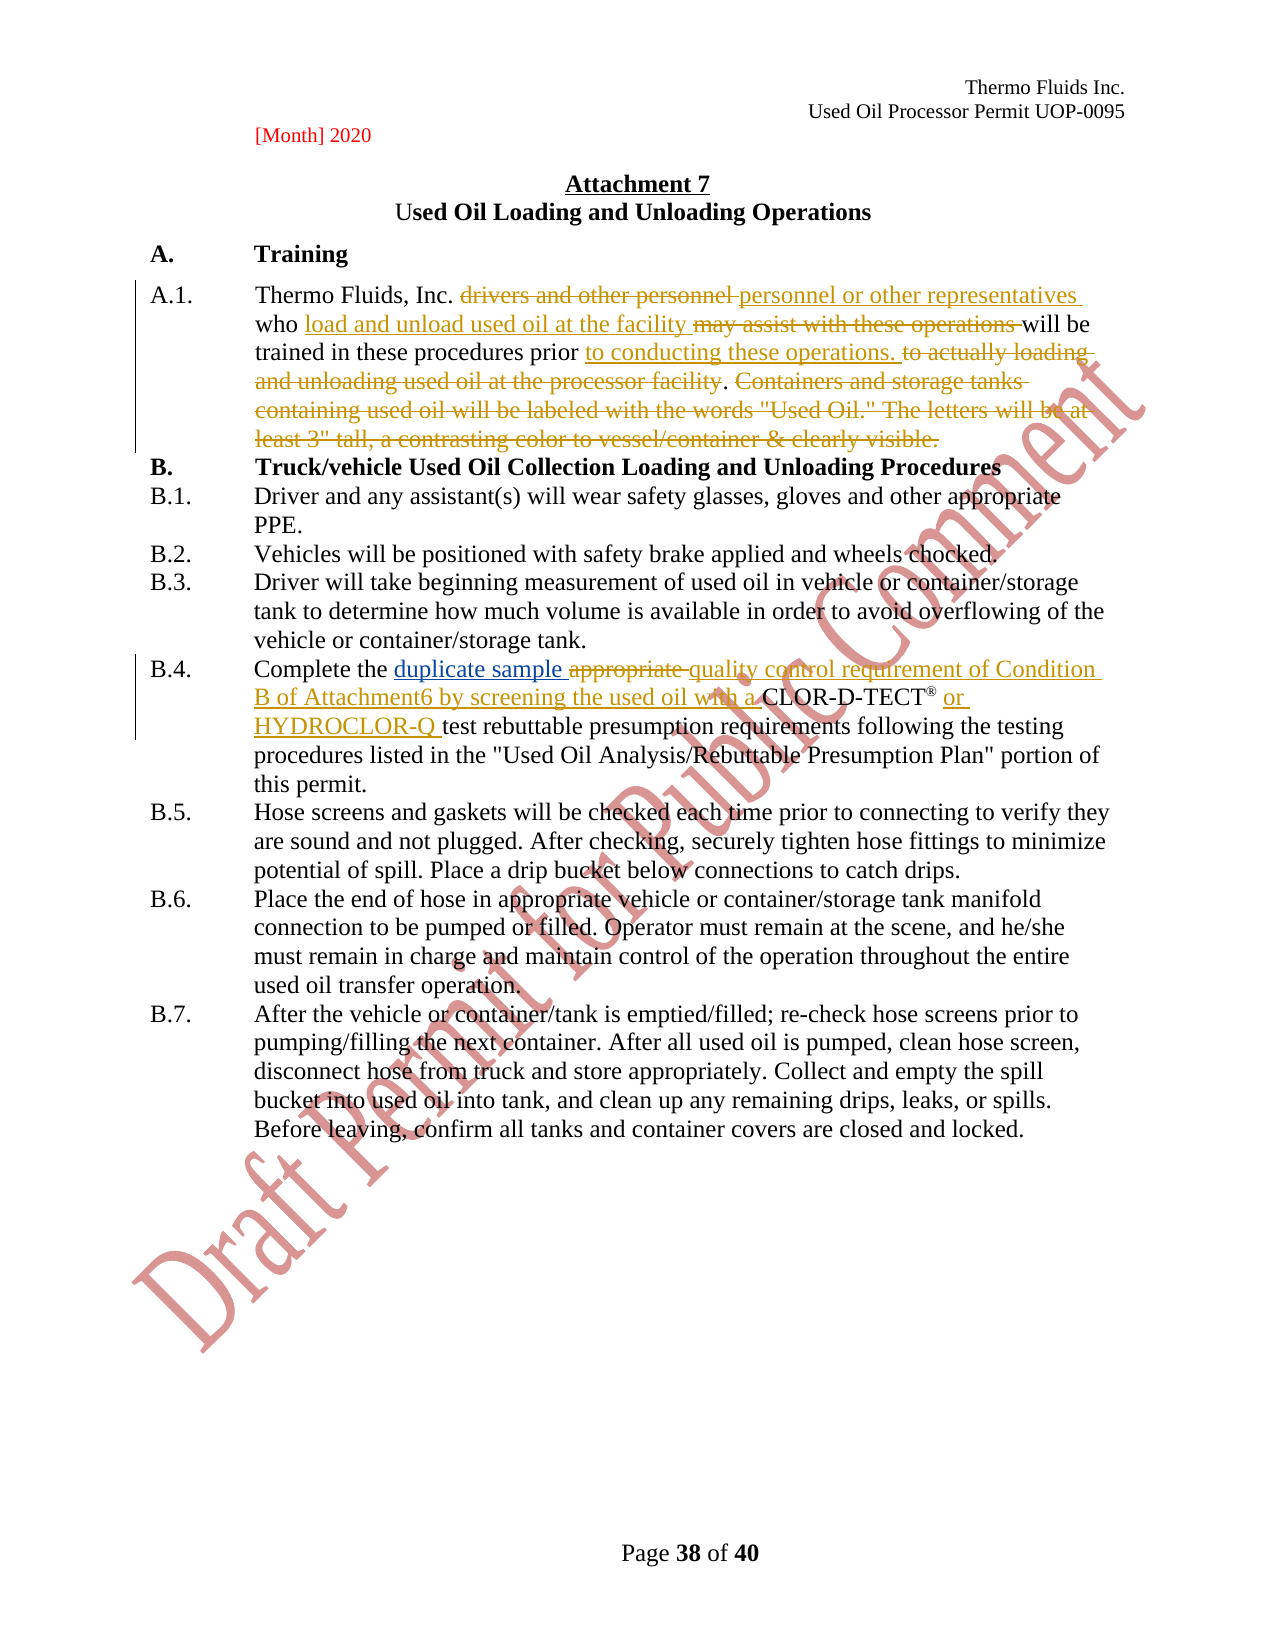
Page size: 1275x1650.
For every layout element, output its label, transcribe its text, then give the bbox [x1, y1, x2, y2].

list Training [150, 239, 1114, 267]
text B.3. Driver will take beginning measurement of used oil in vehicle or container/storage tank to determine how much volume is available in order to avoid overflowing of the vehicle or container/storage tank. [150, 567, 1114, 654]
text B.1. Driver and any assistant(s) will wear safety glasses, gloves and other appropriate PPE. [150, 481, 1114, 539]
text Used Oil Loading and Unloading Operations [150, 197, 1116, 226]
text B.4. Complete the CLOR-D-TECT® test rebuttable presumption requirements following the testing procedures listed in the "Used Oil Analysis/Rebuttable Presumption Plan" portion of this permit. [150, 654, 1114, 797]
text B.5. Hose screens and gaskets will be checked each time prior to connecting to verify they are sound and not plugged. After checking, securely tighten hose fittings to minimize potential of spill. Place a drip bucket below connections to catch drips. [150, 797, 1114, 884]
text B. Truck/vehicle Used Oil Collection Loading and Unloading Procedures [150, 452, 1114, 481]
text B.2. Vehicles will be positioned with safety brake applied and wheels chocked. [150, 539, 1114, 567]
text Attachment 7 [150, 169, 1125, 197]
text B.6. Place the end of hose in appropriate vehicle or container/storage tank manifold connection to be pumped or filled. Operator must remain at the scene, and he/she must remain in charge and maintain control of the operation throughout the entire used oil transfer operation. [150, 884, 1114, 999]
text A.1. Thermo Fluids, Inc. who will be trained in these procedures prior . [150, 280, 1114, 452]
text B.7. After the vehicle or container/tank is emptied/filled; re-check hose screens prior to pumping/filling the next container. After all used oil is pumped, clean hose screen, disconnect hose from truck and store appropriately. Collect and empty the spill bucket into used oil into tank, and clean up any remaining drips, leaks, or spills. Before leaving, confirm all tanks and container covers are closed and locked. [150, 999, 1114, 1142]
